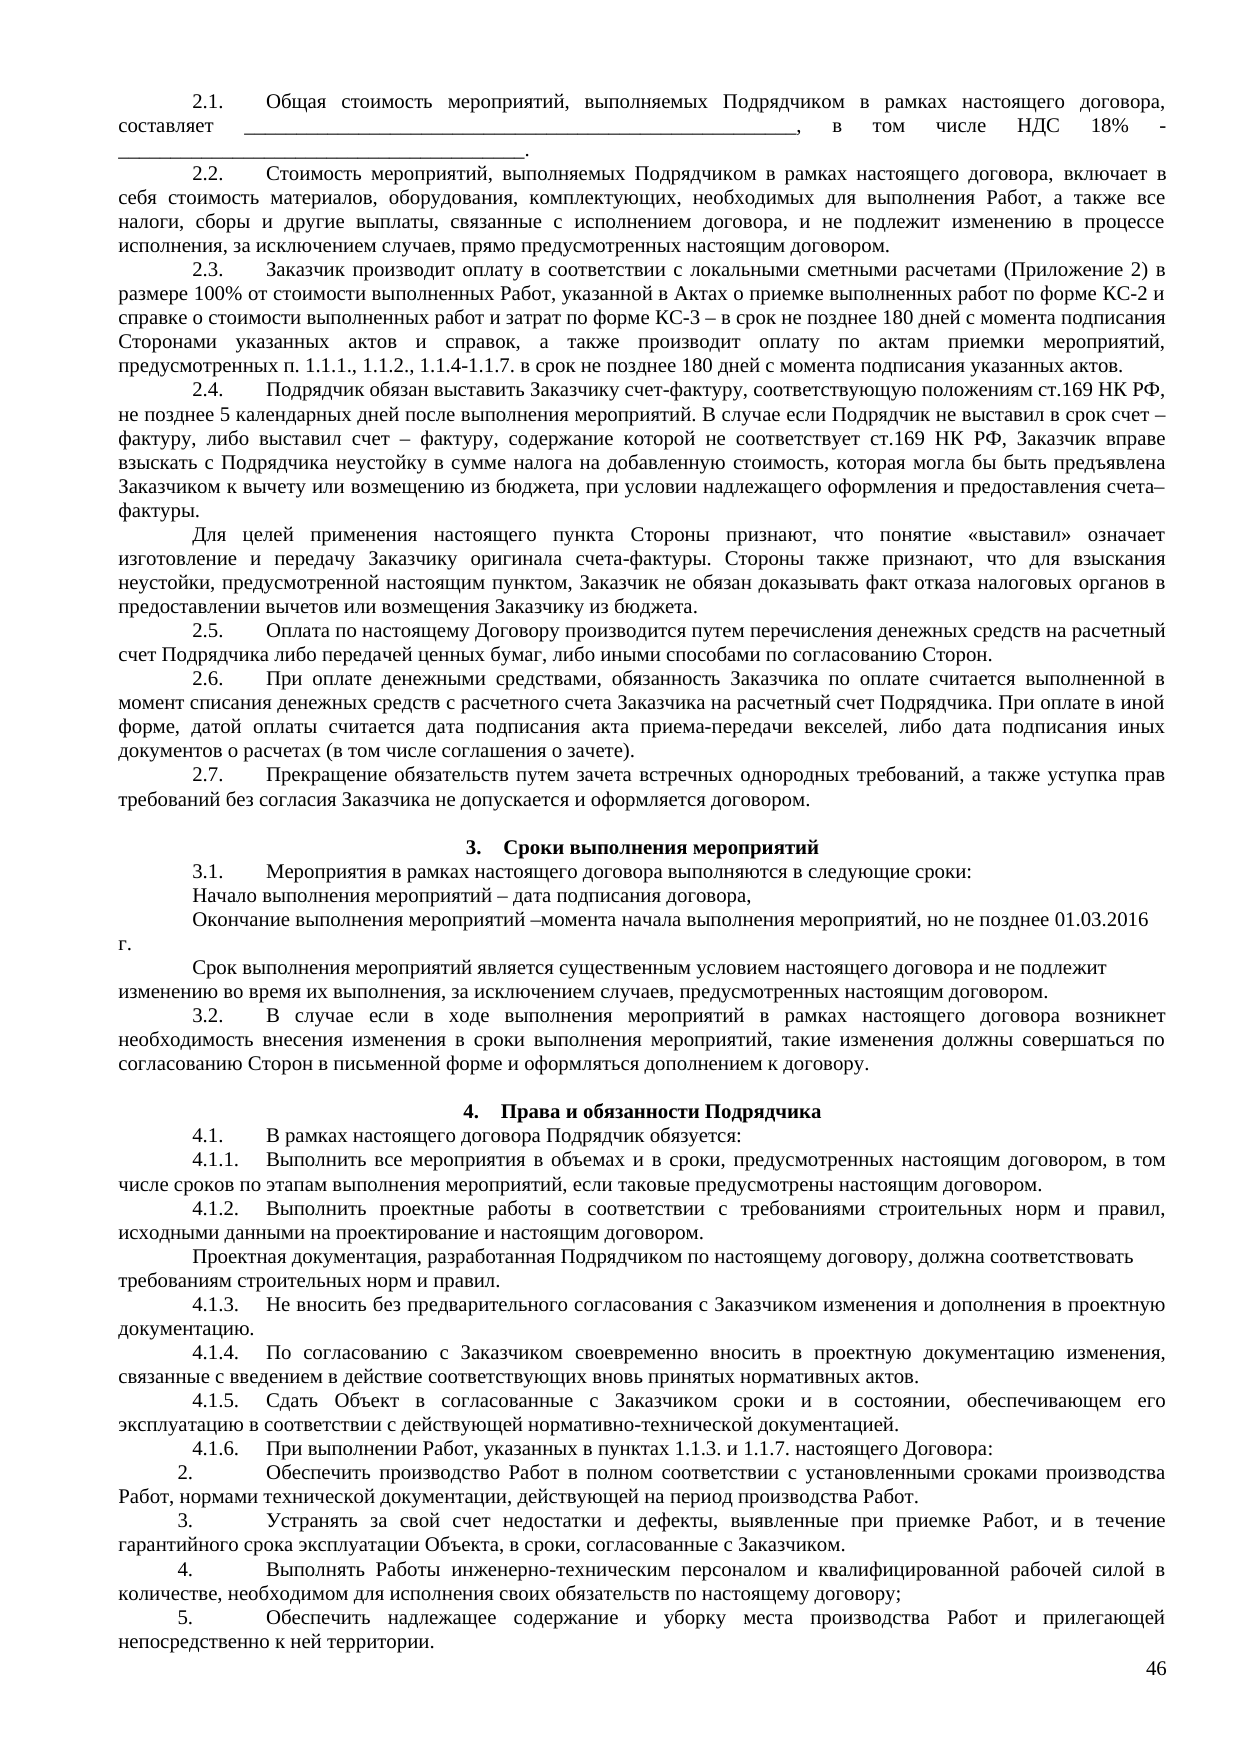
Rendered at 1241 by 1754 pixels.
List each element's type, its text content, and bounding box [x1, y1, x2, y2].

list Мероприятия в рамках настоящего договора выполняются в следующие сроки: [118, 859, 1167, 883]
list Подрядчик обязан выставить Заказчику счет-фактуру, соответствующую положениям ст.169 НК РФ, не позднее 5 календарных дней после выполнения мероприятий. В случае если Подрядчик не выставил в срок счет – фактуру, либо выставил счет – фактуру, содержание которой не соответствует ст.169 НК РФ, Заказчик вправе взыскать с Подрядчика неустойку в сумме налога на добавленную стоимость, которая могла бы быть предъявлена Заказчиком к вычету или возмещению из бюджета, при условии надлежащего оформления и предоставления счета–фактуры. [118, 377, 1167, 522]
list Сдать Объект в согласованные с Заказчиком сроки и в состоянии, обеспечивающем его эксплуатацию в соответствии с действующей нормативно-технической документацией. [118, 1388, 1167, 1436]
list По согласованию с Заказчиком своевременно вносить в проектную документацию изменения, связанные с введением в действие соответствующих вновь принятых нормативных актов. [118, 1340, 1167, 1388]
list Сроки выполнения мероприятий [118, 834, 1167, 859]
list При выполнении Работ, указанных в пунктах 1.1.3. и 1.1.7. настоящего Договора: [118, 1436, 1167, 1460]
list Права и обязанности Подрядчика [118, 1099, 1167, 1123]
list Выполнить проектные работы в соответствии с требованиями строительных норм и правил, исходными данными на проектирование и настоящим договором. [118, 1196, 1167, 1244]
text Для целей применения настоящего пункта Стороны признают, что понятие «выставил» означает изготовление и передачу Заказчику оригинала счета-фактуры. Стороны также признают, что для взыскания неустойки, предусмотренной настоящим пунктом, Заказчик не обязан доказывать факт отказа налоговых органов в предоставлении вычетов или возмещения Заказчику из бюджета. [118, 522, 1167, 618]
list При оплате денежными средствами, обязанность Заказчика по оплате считается выполненной в момент списания денежных средств с расчетного счета Заказчика на расчетный счет Подрядчика. При оплате в иной форме, датой оплаты считается дата подписания акта приема-передачи векселей, либо дата подписания иных документов о расчетах (в том числе соглашения о зачете). [118, 666, 1167, 762]
list Общая стоимость мероприятий, выполняемых Подрядчиком в рамках настоящего договора, составляет _____________________________________________________, в том числе НДС 18% - _______________________________________. [118, 89, 1167, 161]
list Заказчик производит оплату в соответствии с локальными сметными расчетами (Приложение 2) в размере 100% от стоимости выполненных Работ, указанной в Актах о приемке выполненных работ по форме КС-2 и справке о стоимости выполненных работ и затрат по форме КС-3 – в срок не позднее 180 дней с момента подписания Сторонами указанных актов и справок, а также производит оплату по актам приемки мероприятий, предусмотренных п. 1.1.1., 1.1.2., 1.1.4-1.1.7. в срок не позднее 180 дней с момента подписания указанных актов. [118, 257, 1167, 377]
text Проектная документация, разработанная Подрядчиком по настоящему договору, должна соответствовать требованиям строительных норм и правил. [118, 1244, 1167, 1292]
text Начало выполнения мероприятий – дата подписания договора, [118, 883, 1167, 907]
list Не вносить без предварительного согласования с Заказчиком изменения и дополнения в проектную документацию. [118, 1292, 1167, 1340]
text Окончание выполнения мероприятий –момента начала выполнения мероприятий, но не позднее 01.03.2016 г. [118, 907, 1167, 955]
list Стоимость мероприятий, выполняемых Подрядчиком в рамках настоящего договора, включает в себя стоимость материалов, оборудования, комплектующих, необходимых для выполнения Работ, а также все налоги, сборы и другие выплаты, связанные с исполнением договора, и не подлежит изменению в процессе исполнения, за исключением случаев, прямо предусмотренных настоящим договором. [118, 161, 1167, 257]
list В рамках настоящего договора Подрядчик обязуется: [118, 1123, 1167, 1147]
list Устранять за свой счет недостатки и дефекты, выявленные при приемке Работ, и в течение гарантийного срока эксплуатации Объекта, в сроки, согласованные с Заказчиком. [118, 1508, 1167, 1556]
list Обеспечить производство Работ в полном соответствии с установленными сроками производства Работ, нормами технической документации, действующей на период производства Работ. [118, 1460, 1167, 1508]
list В случае если в ходе выполнения мероприятий в рамках настоящего договора возникнет необходимость внесения изменения в сроки выполнения мероприятий, такие изменения должны совершаться по согласованию Сторон в письменной форме и оформляться дополнением к договору. [118, 1003, 1167, 1075]
list Оплата по настоящему Договору производится путем перечисления денежных средств на расчетный счет Подрядчика либо передачей ценных бумаг, либо иными способами по согласованию Сторон. [118, 618, 1167, 666]
list Выполнить все мероприятия в объемах и в сроки, предусмотренных настоящим договором, в том числе сроков по этапам выполнения мероприятий, если таковые предусмотрены настоящим договором. [118, 1147, 1167, 1196]
text Срок выполнения мероприятий является существенным условием настоящего договора и не подлежит изменению во время их выполнения, за исключением случаев, предусмотренных настоящим договором. [118, 955, 1167, 1003]
list Прекращение обязательств путем зачета встречных однородных требований, а также уступка прав требований без согласия Заказчика не допускается и оформляется договором. [118, 762, 1167, 811]
list Обеспечить надлежащее содержание и уборку места производства Работ и прилегающей непосредственно к ней территории. [118, 1604, 1167, 1653]
list Выполнять Работы инженерно-техническим персоналом и квалифицированной рабочей силой в количестве, необходимом для исполнения своих обязательств по настоящему договору; [118, 1556, 1167, 1604]
